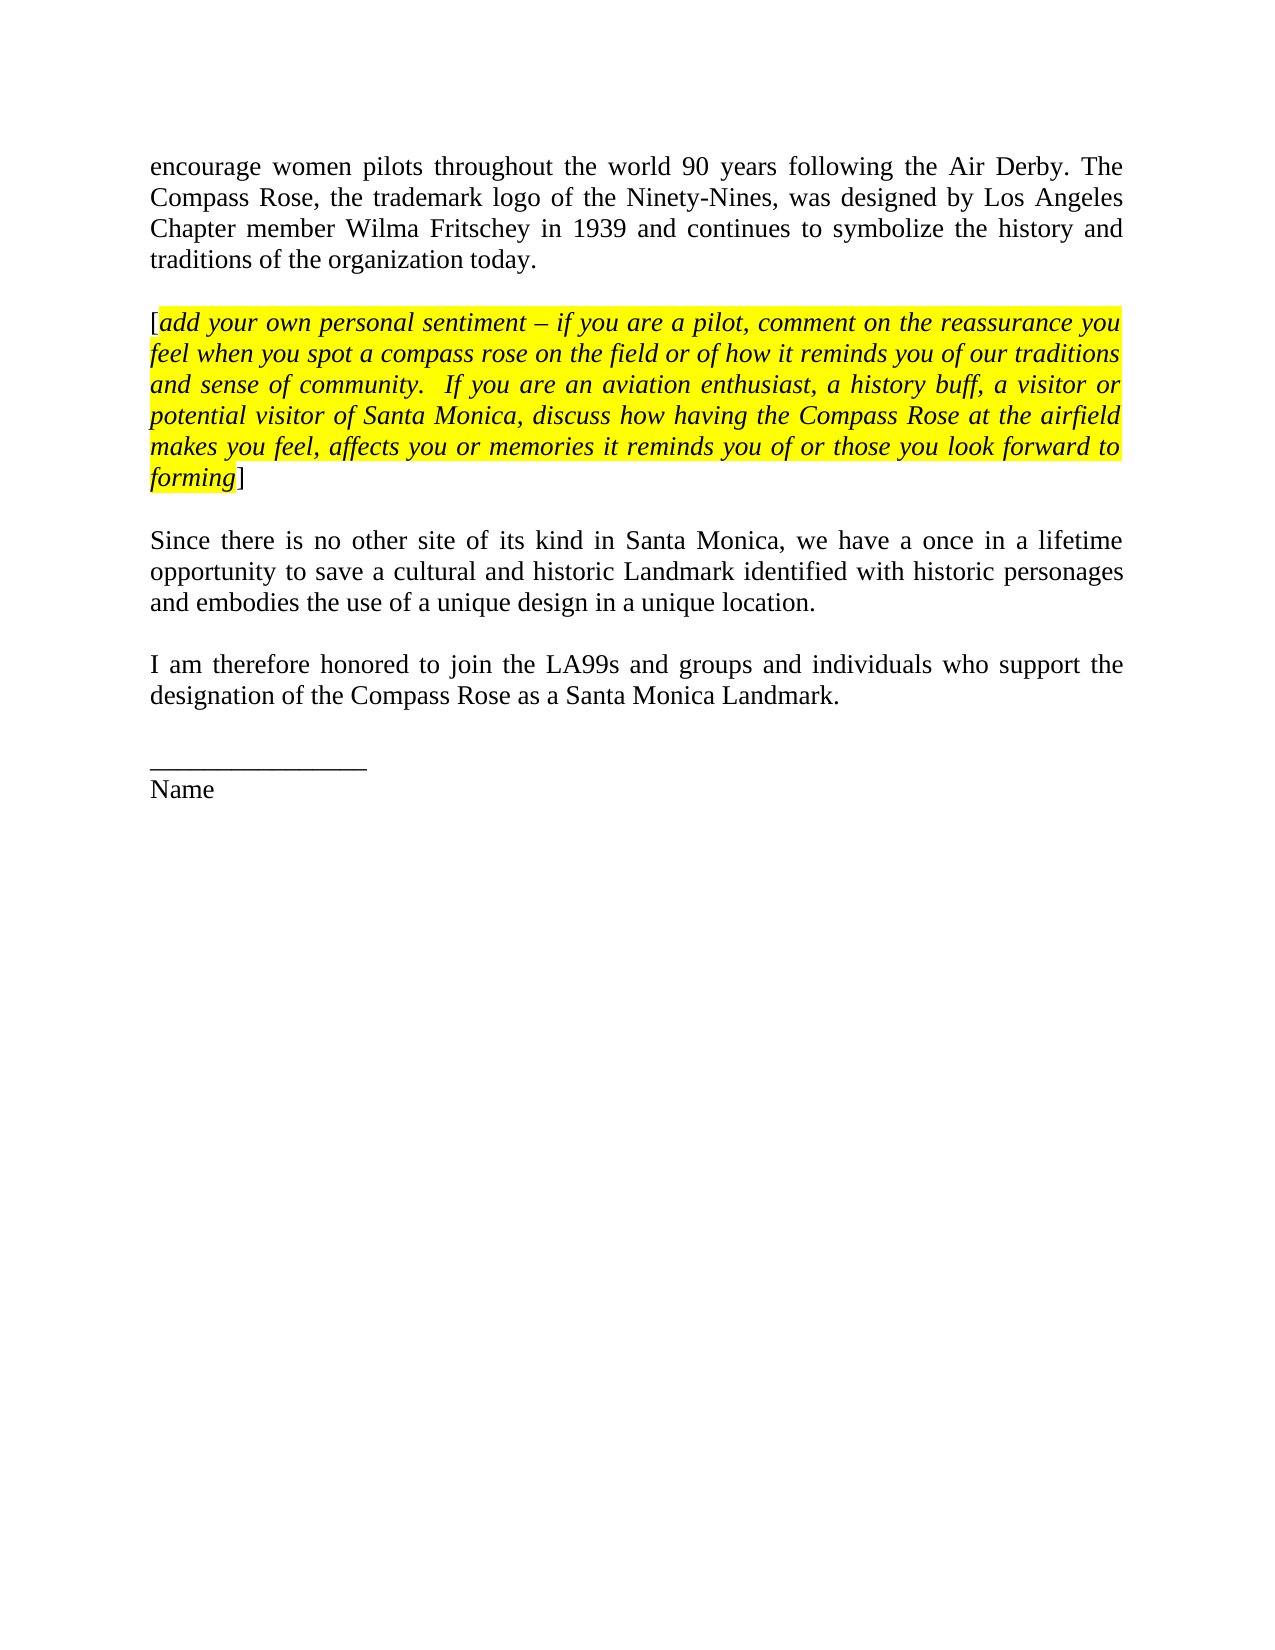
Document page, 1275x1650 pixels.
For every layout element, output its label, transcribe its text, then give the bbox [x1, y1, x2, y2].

text I am therefore honored to join the LA99s and groups and individuals who support the designation of the Compass Rose as a Santa Monica Landmark. [150, 648, 1125, 711]
text ________________ [150, 742, 1125, 773]
text Name [150, 773, 1125, 804]
text [add your own personal sentiment – if you are a pilot, comment on the reassurance you feel when you spot a compass rose on the field or of how it reminds you of our traditions and sense of community. If you are an aviation enthusiast, a history buff, a visitor or potential visitor of Santa Monica, discuss how having the Compass Rose at the airfield makes you feel, affects you or memories it reminds you of or those you look forward to forming] [236, 306, 1125, 493]
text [150, 150, 1125, 274]
text Since there is no other site of its kind in Santa Monica, we have a once in a lifetime opportunity to save a cultural and historic Landmark identified with historic personages and embodies the use of a unique design in a unique location. [150, 524, 1125, 617]
